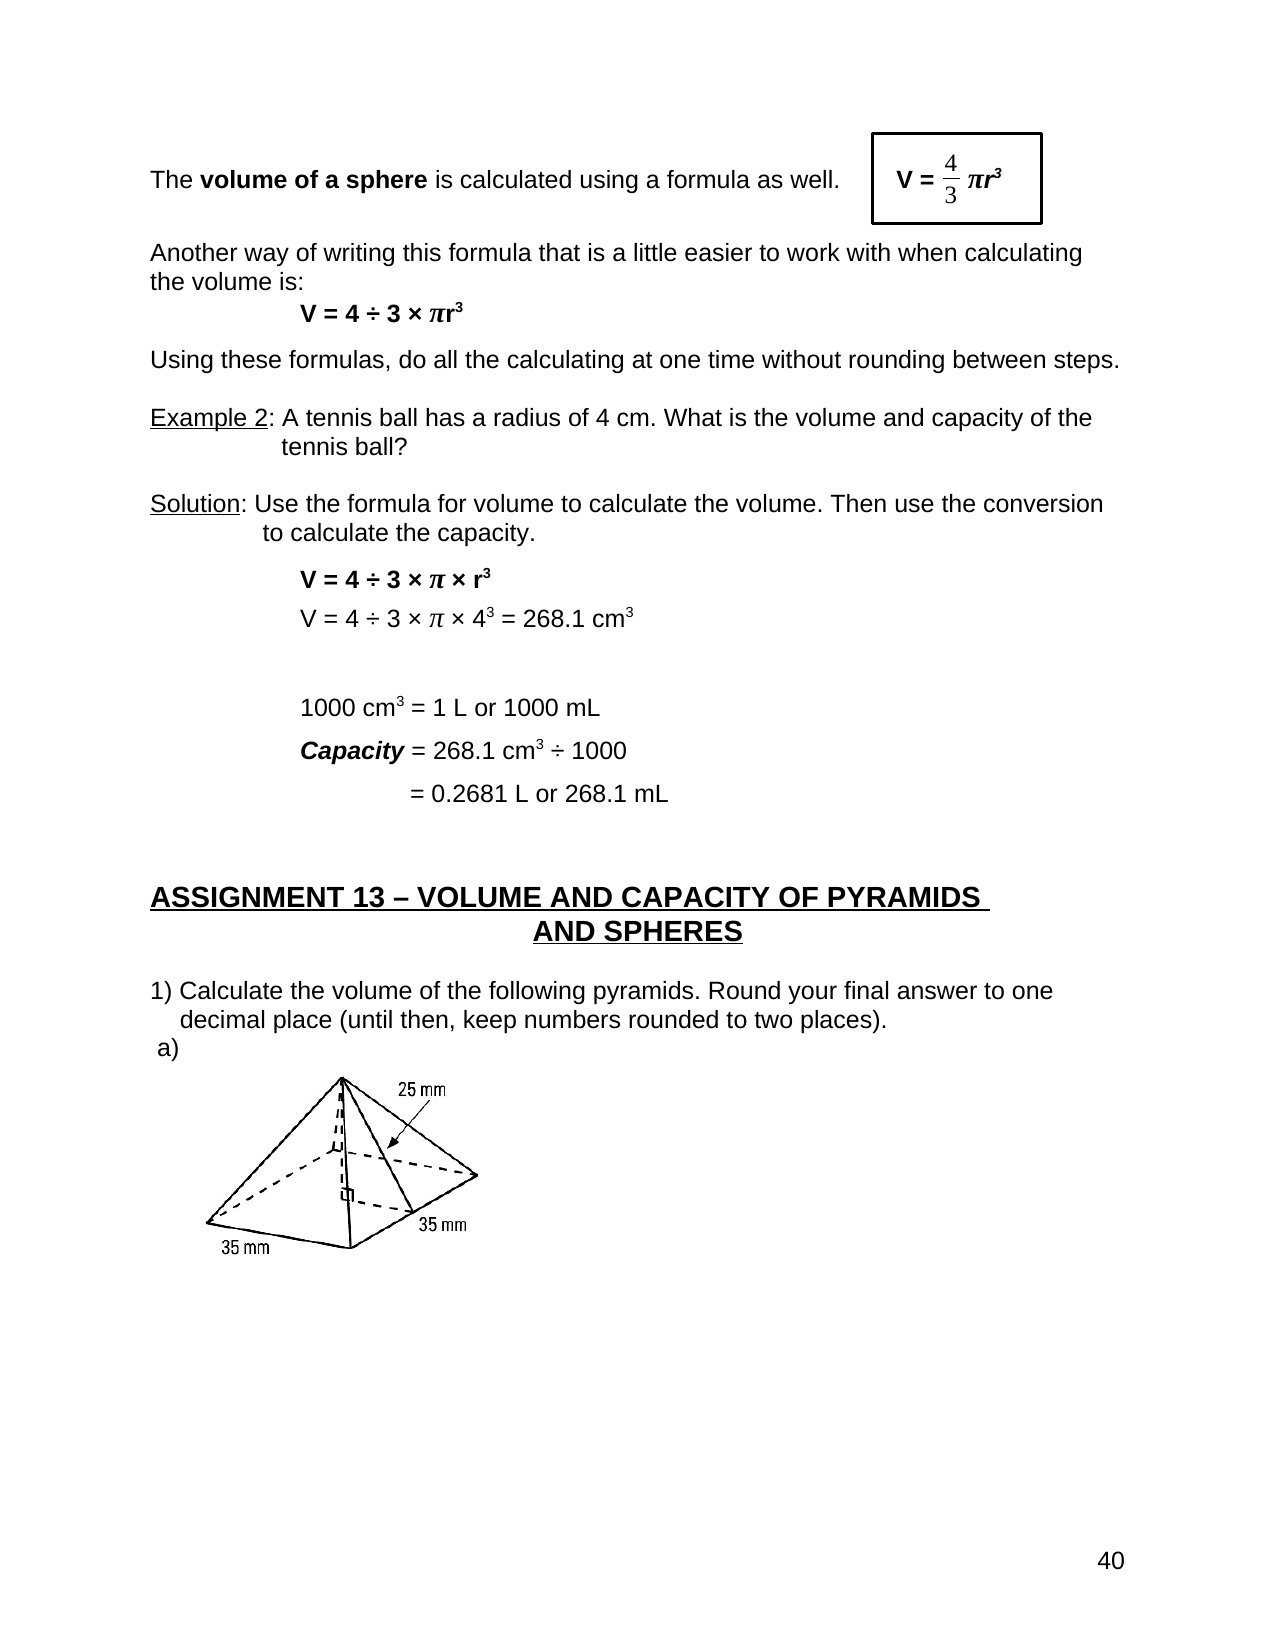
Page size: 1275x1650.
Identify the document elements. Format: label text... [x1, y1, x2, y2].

text ASSIGNMENT 13 – VOLUME AND CAPACITY OF PYRAMIDS [150, 880, 1125, 913]
text 1) Calculate the volume of the following pyramids. Round your final answer to one decimal place (until then, keep numbers rounded to two places). [150, 976, 1125, 1033]
text V = 4 ÷ 3 × π × r3 [150, 561, 1125, 595]
text 1000 cm3 = 1 L or 1000 mL [150, 693, 1125, 722]
text V = 4 ÷ 3 × π × 43 = 268.1 cm3 [150, 600, 1125, 633]
text Another way of writing this formula that is a little easier to work with when calculating the volume is: [150, 238, 1125, 295]
text Example 2: A tennis ball has a radius of 4 cm. What is the volume and capacity of the tennis ball? [150, 403, 1125, 461]
text AND SPHERES [150, 913, 1125, 947]
text Capacity = 268.1 cm3 ÷ 1000 [225, 736, 1125, 765]
text The volume of a sphere is calculated using a formula as well. V = πr3 [150, 150, 1125, 209]
text V = 4 ÷ 3 × πr3 [150, 295, 1125, 329]
text Solution: Use the formula for volume to calculate the volume. Then use the conversion to calculate the capacity. [150, 489, 1125, 547]
text Using these formulas, do all the calculating at one time without rounding between steps. [150, 346, 1125, 374]
text a) [150, 1033, 1125, 1062]
text = 0.2681 L or 268.1 mL [300, 779, 1125, 808]
